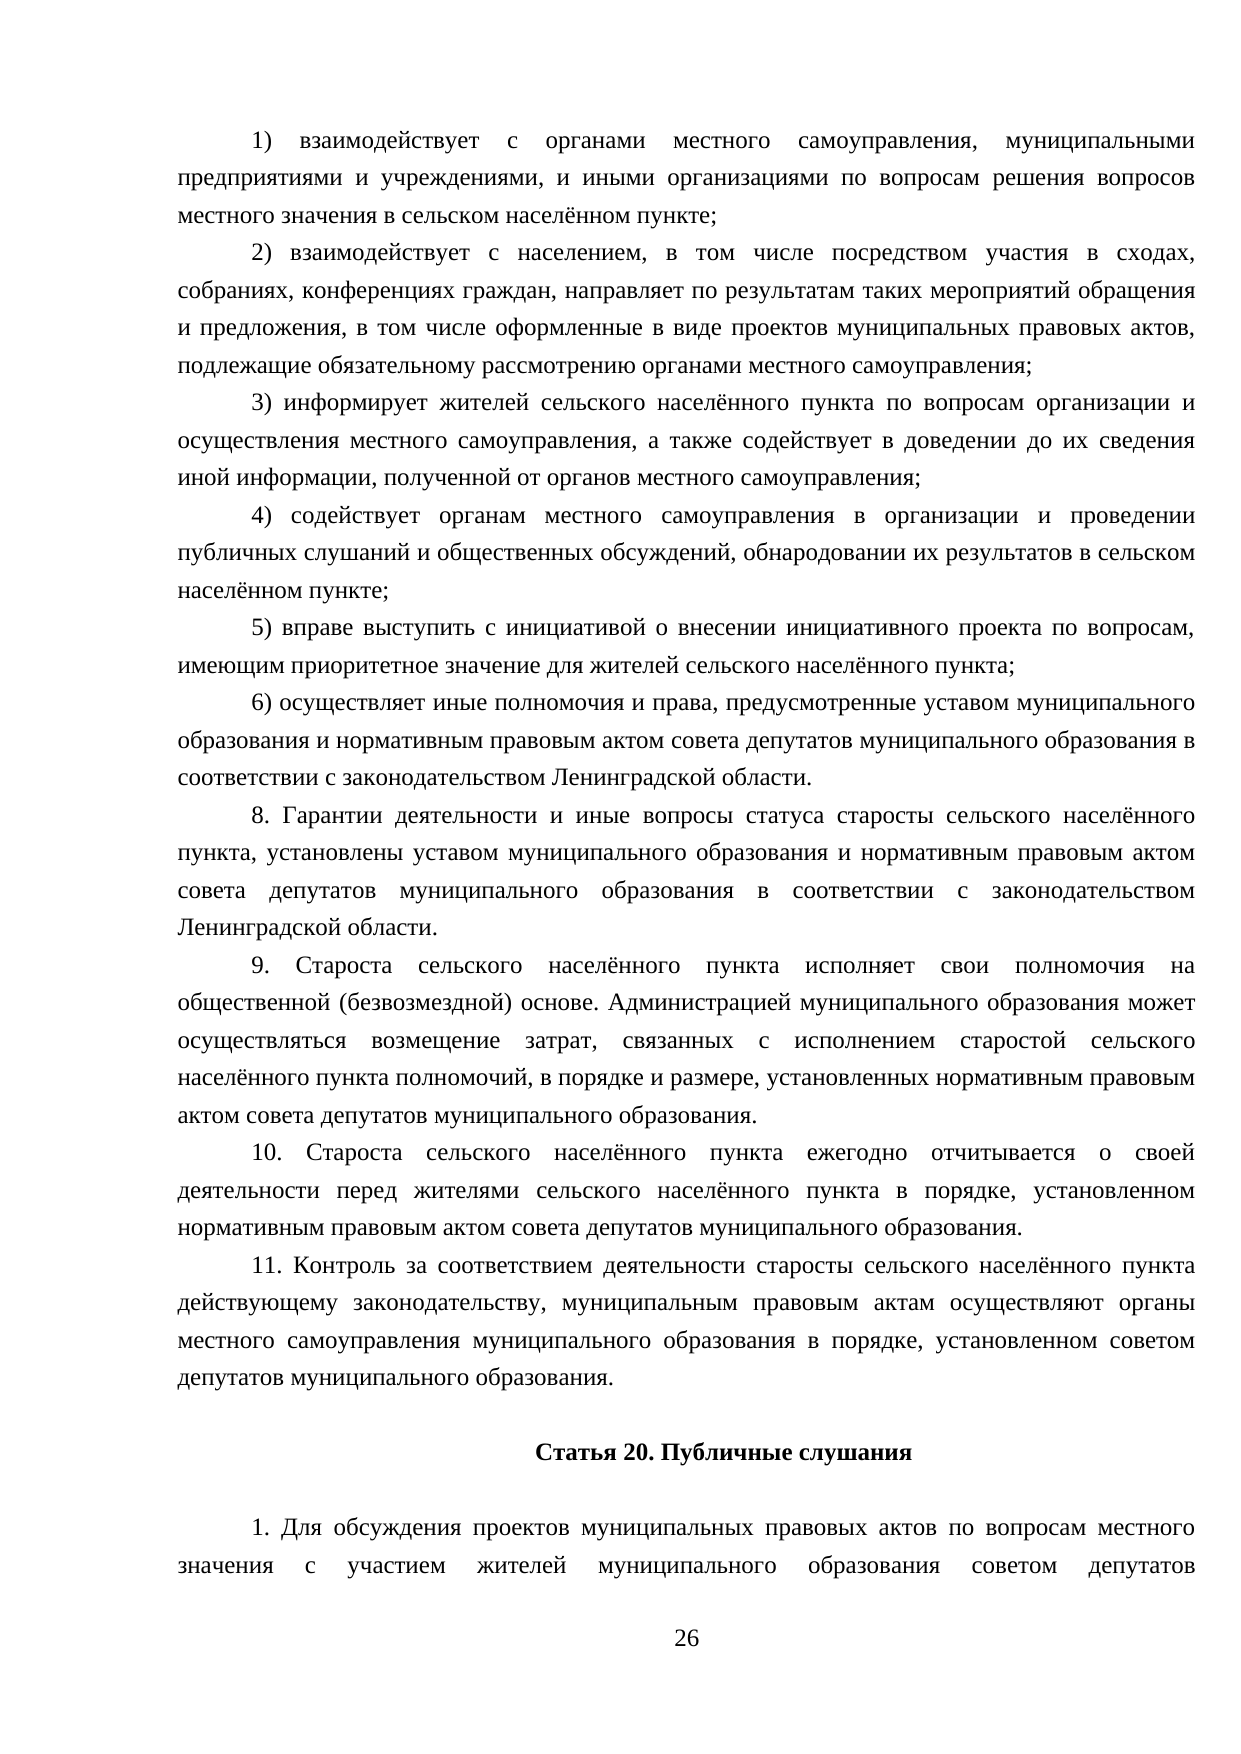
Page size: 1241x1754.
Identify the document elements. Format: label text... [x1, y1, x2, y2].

text 10. Староста сельского населённого пункта ежегодно отчитывается о своей деятельности перед жителями сельского населённого пункта в порядке, установленном нормативным правовым актом совета депутатов муниципального образования. [177, 1131, 1196, 1243]
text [177, 1506, 1196, 1581]
text 4) содействует органам местного самоуправления в организации и проведении публичных слушаний и общественных обсуждений, обнародовании их результатов в сельском населённом пункте; [177, 493, 1196, 606]
text 5) вправе выступить с инициативой о внесении инициативного проекта по вопросам, имеющим приоритетное значение для жителей сельского населённого пункта; [177, 606, 1196, 681]
text 2) взаимодействует с населением, в том числе посредством участия в сходах, собраниях, конференциях граждан, направляет по результатам таких мероприятий обращения и предложения, в том числе оформленные в виде проектов муниципальных правовых актов, подлежащие обязательному рассмотрению органами местного самоуправления; [177, 231, 1196, 381]
text 8. Гарантии деятельности и иные вопросы статуса старосты сельского населённого пункта, установлены уставом муниципального образования и нормативным правовым актом совета депутатов муниципального образования в соответствии с законодательством Ленинградской области. [177, 793, 1196, 943]
text 1) взаимодействует с органами местного самоуправления, муниципальными предприятиями и учреждениями, и иными организациями по вопросам решения вопросов местного значения в сельском населённом пункте; [177, 118, 1196, 231]
text 9. Староста сельского населённого пункта исполняет свои полномочия на общественной (безвозмездной) основе. Администрацией муниципального образования может осуществляться возмещение затрат, связанных с исполнением старостой сельского населённого пункта полномочий, в порядке и размере, установленных нормативным правовым актом совета депутатов муниципального образования. [177, 943, 1196, 1131]
text 3) информирует жителей сельского населённого пункта по вопросам организации и осуществления местного самоуправления, а также содействует в доведении до их сведения иной информации, полученной от органов местного самоуправления; [177, 381, 1196, 493]
text 11. Контроль за соответствием деятельности старосты сельского населённого пункта действующему законодательству, муниципальным правовым актам осуществляют органы местного самоуправления муниципального образования в порядке, установленном советом депутатов муниципального образования. [177, 1243, 1196, 1393]
text Статья 20. Публичные слушания [177, 1431, 1196, 1468]
text 6) осуществляет иные полномочия и права, предусмотренные уставом муниципального образования и нормативным правовым актом совета депутатов муниципального образования в соответствии с законодательством Ленинградской области. [177, 681, 1196, 793]
